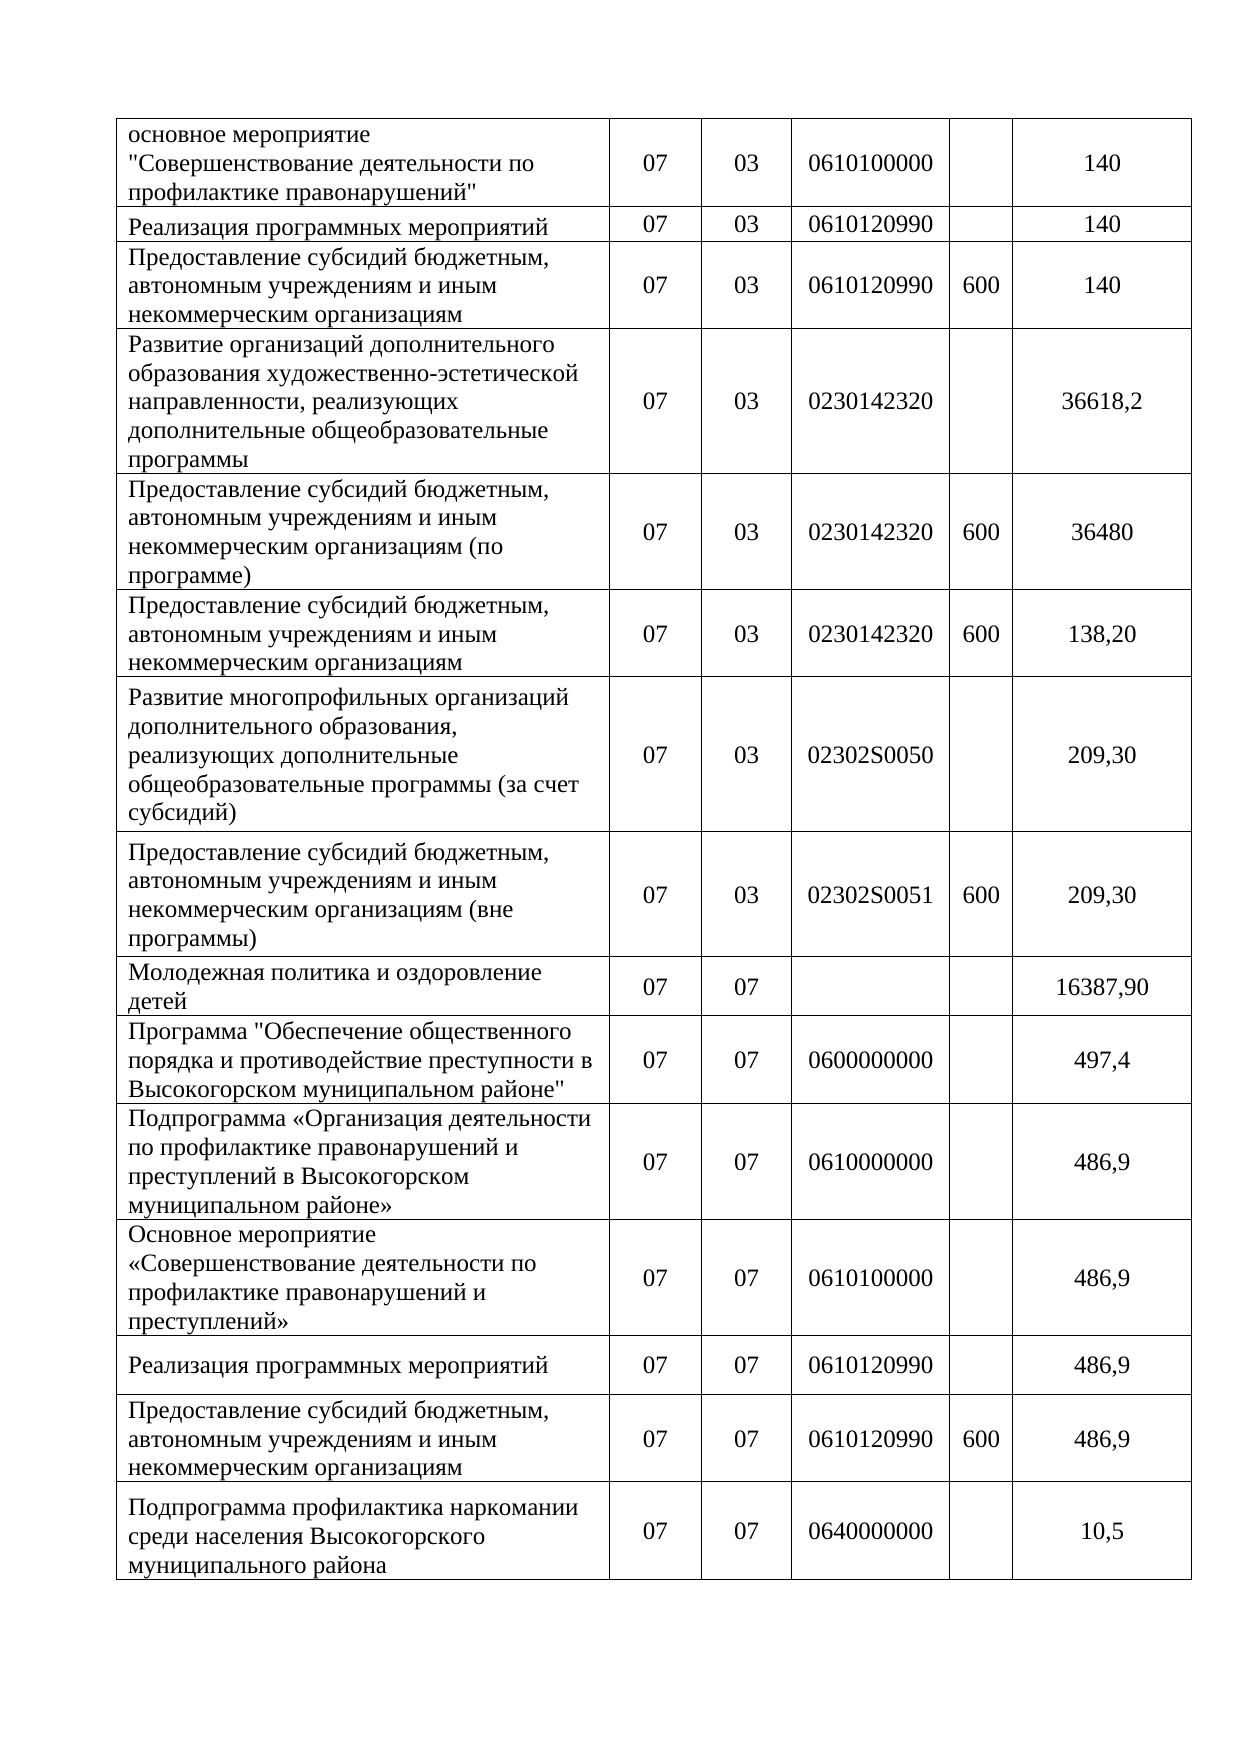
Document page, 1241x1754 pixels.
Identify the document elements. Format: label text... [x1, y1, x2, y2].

table_cell 03 [702, 119, 791, 206]
table_cell 600 [950, 242, 1012, 328]
table_cell [950, 1482, 1012, 1579]
table_cell 486,9 [1013, 1395, 1191, 1481]
table_cell 07 [610, 207, 701, 241]
table_cell 0610100000 [792, 1220, 949, 1334]
table_cell 03 [702, 832, 791, 956]
table_cell 02302S0051 [792, 832, 949, 956]
table_cell 0640000000 [792, 1482, 949, 1579]
table_cell Предоставление субсидий бюджетным, автономным учреждениям и иным некоммерческим организациям [117, 242, 609, 328]
table_cell 140 [1013, 242, 1191, 328]
table_cell [792, 957, 949, 1015]
table_cell 07 [610, 677, 701, 831]
table_cell 07 [610, 957, 701, 1015]
table_cell 07 [702, 1482, 791, 1579]
table_cell 600 [950, 832, 1012, 956]
table_cell 0610120990 [792, 242, 949, 328]
table_cell [950, 1220, 1012, 1334]
table_cell Реализация программных мероприятий [117, 1336, 609, 1394]
table_cell 03 [702, 677, 791, 831]
table_cell 486,9 [1013, 1336, 1191, 1394]
table_cell 07 [702, 1016, 791, 1102]
table_cell 10,5 [1013, 1482, 1191, 1579]
table_cell 07 [610, 242, 701, 328]
table_cell 03 [702, 207, 791, 241]
table_cell 07 [610, 119, 701, 206]
table_cell [950, 1016, 1012, 1102]
table_cell Развитие многопрофильных организаций дополнительного образования, реализующих дополнительные общеобразовательные программы (за счет субсидий) [117, 677, 609, 831]
table_cell [950, 677, 1012, 831]
table_cell 03 [702, 329, 791, 473]
table_cell 07 [610, 1104, 701, 1218]
table_cell 600 [950, 590, 1012, 676]
table_cell [950, 207, 1012, 241]
table_cell Подпрограмма профилактика наркомании среди населения Высокогорского муниципального района [117, 1482, 609, 1579]
table_cell 07 [610, 1336, 701, 1394]
table_cell 07 [610, 832, 701, 956]
table_cell 03 [702, 590, 791, 676]
table_cell 209,30 [1013, 677, 1191, 831]
table_cell [950, 119, 1012, 206]
table_cell 07 [702, 1104, 791, 1218]
table_cell 07 [610, 329, 701, 473]
table_cell 03 [702, 242, 791, 328]
table_cell 07 [702, 957, 791, 1015]
table_cell 600 [950, 474, 1012, 589]
table_cell 16387,90 [1013, 957, 1191, 1015]
table_cell Предоставление субсидий бюджетным, автономным учреждениям и иным некоммерческим организациям (по программе) [117, 474, 609, 589]
table_cell 03 [702, 474, 791, 589]
table_cell 07 [610, 1395, 701, 1481]
table_cell 07 [702, 1336, 791, 1394]
table_cell Предоставление субсидий бюджетным, автономным учреждениям и иным некоммерческим организациям [117, 590, 609, 676]
table_cell 07 [610, 1220, 701, 1334]
table_cell 140 [1013, 207, 1191, 241]
table_cell [950, 1104, 1012, 1218]
table_cell 497,4 [1013, 1016, 1191, 1102]
table_cell 0610120990 [792, 207, 949, 241]
table_cell 0230142320 [792, 474, 949, 589]
table_cell Развитие организаций дополнительного образования художественно-эстетической направленности, реализующих дополнительные общеобразовательные программы [117, 329, 609, 473]
table_cell 0600000000 [792, 1016, 949, 1102]
table_cell Предоставление субсидий бюджетным, автономным учреждениям и иным некоммерческим организациям [117, 1395, 609, 1481]
table_cell 07 [610, 1016, 701, 1102]
table_cell 36618,2 [1013, 329, 1191, 473]
table_cell 0230142320 [792, 590, 949, 676]
table_cell [950, 1336, 1012, 1394]
table_cell Программа "Обеспечение общественного порядка и противодействие преступности в Высокогорском муниципальном районе" [117, 1016, 609, 1102]
table_cell 07 [702, 1395, 791, 1481]
table_cell 600 [950, 1395, 1012, 1481]
table_cell 140 [1013, 119, 1191, 206]
table_cell 486,9 [1013, 1220, 1191, 1334]
table_cell 02302S0050 [792, 677, 949, 831]
table_cell 07 [610, 1482, 701, 1579]
table_cell основное мероприятие "Совершенствование деятельности по профилактике правонарушений" [117, 119, 609, 206]
table_cell 138,20 [1013, 590, 1191, 676]
table_cell 0610100000 [792, 119, 949, 206]
table_cell 36480 [1013, 474, 1191, 589]
table_cell 07 [610, 474, 701, 589]
table_cell 07 [610, 590, 701, 676]
table_cell 0610000000 [792, 1104, 949, 1218]
table_cell 0230142320 [792, 329, 949, 473]
table_cell Основное мероприятие «Совершенствование деятельности по профилактике правонарушений и преступлений» [117, 1220, 609, 1334]
table_cell Реализация программных мероприятий [117, 207, 609, 241]
table_cell Молодежная политика и оздоровление детей [117, 957, 609, 1015]
table_cell Подпрограмма «Организация деятельности по профилактике правонарушений и преступлений в Высокогорском муниципальном районе» [117, 1104, 609, 1218]
table_cell [950, 957, 1012, 1015]
table_cell Предоставление субсидий бюджетным, автономным учреждениям и иным некоммерческим организациям (вне программы) [117, 832, 609, 956]
table_cell 209,30 [1013, 832, 1191, 956]
table_cell 07 [702, 1220, 791, 1334]
table_cell [950, 329, 1012, 473]
table_cell 0610120990 [792, 1336, 949, 1394]
table_cell 0610120990 [792, 1395, 949, 1481]
table_cell 486,9 [1013, 1104, 1191, 1218]
